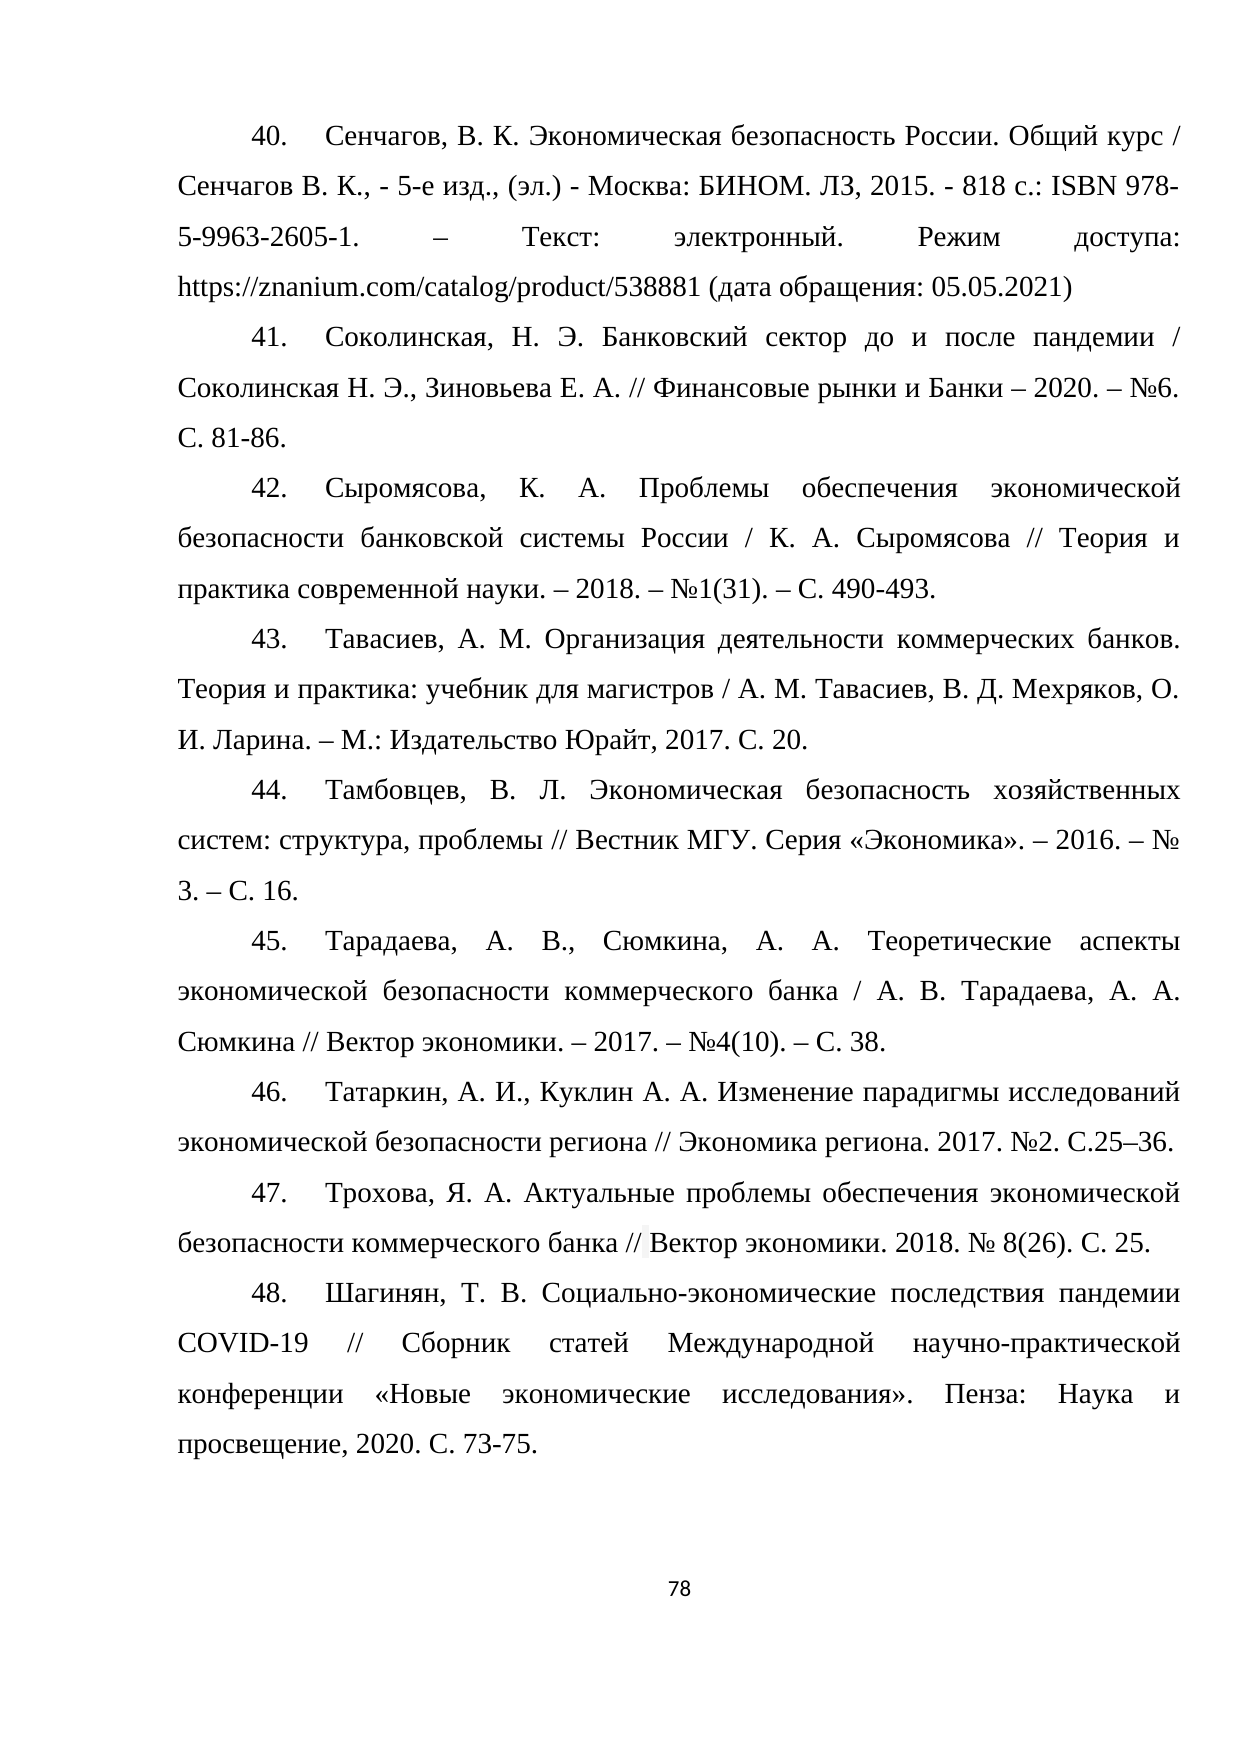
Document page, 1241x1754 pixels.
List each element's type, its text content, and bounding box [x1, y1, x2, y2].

list Тамбовцев, В. Л. Экономическая безопасность хозяйственных систем: структура, проблемы // Вестник МГУ. Серия «Экономика». – 2016. – № 3. – С. 16. [177, 772, 1181, 906]
list Татаркин, А. И., Куклин А. А. Изменение парадигмы исследований экономической безопасности региона // Экономика региона. 2017. №2. С.25–36. [177, 1074, 1181, 1158]
list Трохова, Я. А. Актуальные проблемы обеспечения экономической безопасности коммерческого банка // Вектор экономики. 2018. № 8(26). С. 25. [177, 1175, 1181, 1258]
list Соколинская, Н. Э. Банковский сектор до и после пандемии / Соколинская Н. Э., Зиновьева Е. А. // Финансовые рынки и Банки – 2020. – №6. С. 81-86. [177, 319, 1181, 453]
list Тавасиев, А. М. Организация деятельности коммерческих банков. Теория и практика: учебник для магистров / А. М. Тавасиев, В. Д. Мехряков, О. И. Ларина. – М.: Издательство Юрайт, 2017. С. 20. [177, 621, 1181, 755]
list Тарадаева, А. В., Сюмкина, А. А. Теоретические аспекты экономической безопасности коммерческого банка / А. В. Тарадаева, А. А. Сюмкина // Вектор экономики. – 2017. – №4(10). – С. 38. [177, 923, 1181, 1057]
list Сыромясова, К. А. Проблемы обеспечения экономической безопасности банковской системы России / К. А. Сыромясова // Теория и практика современной науки. – 2018. – №1(31). – С. 490-493. [177, 470, 1181, 604]
list Сенчагов, В. К. Экономическая безопасность России. Общий курс / Сенчагов В. К., - 5-е изд., (эл.) - Москва: БИНОМ. ЛЗ, 2015. - 818 с.: ISBN 978-5-9963-2605-1. – Текст: электронный. Режим доступа: https://znanium.com/catalog/product/538881 (дата обращения: 05.05.2021) [177, 118, 1181, 303]
list Шагинян, Т. В. Социально-экономические последствия пандемии COVID-19 // Сборник статей Международной научно-практической конференции «Новые экономические исследования». Пенза: Наука и просвещение, 2020. С. 73-75. [177, 1275, 1181, 1460]
